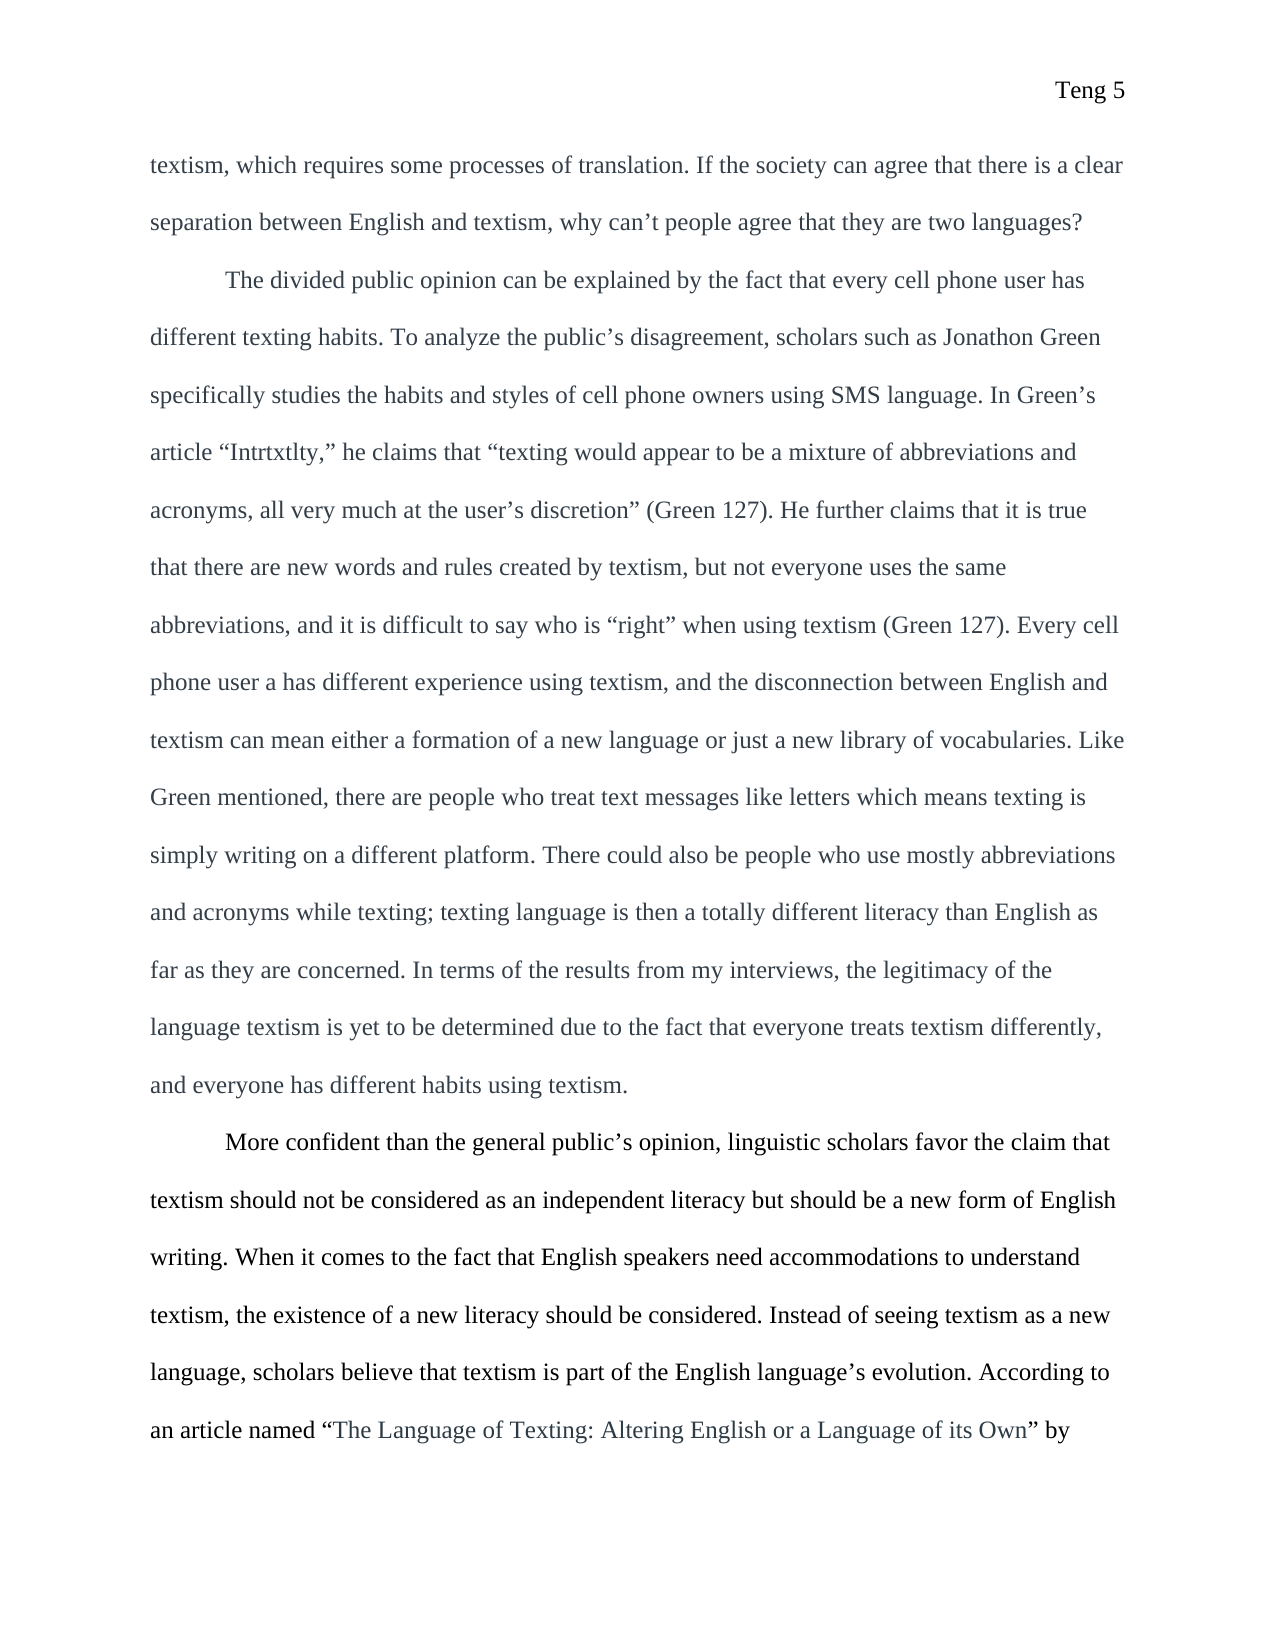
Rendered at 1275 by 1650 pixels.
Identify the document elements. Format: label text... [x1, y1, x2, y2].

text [150, 1127, 1125, 1444]
text The divided public opinion can be explained by the fact that every cell phone user has different texting habits. To analyze the public’s disagreement, scholars such as Jonathon Green specifically studies the habits and styles of cell phone owners using SMS language. In Green’s article “Intrtxtlty,” he claims that “texting would appear to be a mixture of abbreviations and acronyms, all very much at the user’s discretion” (Green 127). He further claims that it is true that there are new words and rules created by textism, but not everyone uses the same abbreviations, and it is difficult to say who is “right” when using textism (Green 127). Every cell phone user a has different experience using textism, and the disconnection between English and textism can mean either a formation of a new language or just a new library of vocabularies. Like Green mentioned, there are people who treat text messages like letters which means texting is simply writing on a different platform. There could also be people who use mostly abbreviations and acronyms while texting; texting language is then a totally different literacy than English as far as they are concerned. In terms of the results from my interviews, the legitimacy of the language textism is yet to be determined due to the fact that everyone treats textism differently, and everyone has different habits using textism. [150, 265, 1125, 1099]
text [150, 150, 1125, 236]
